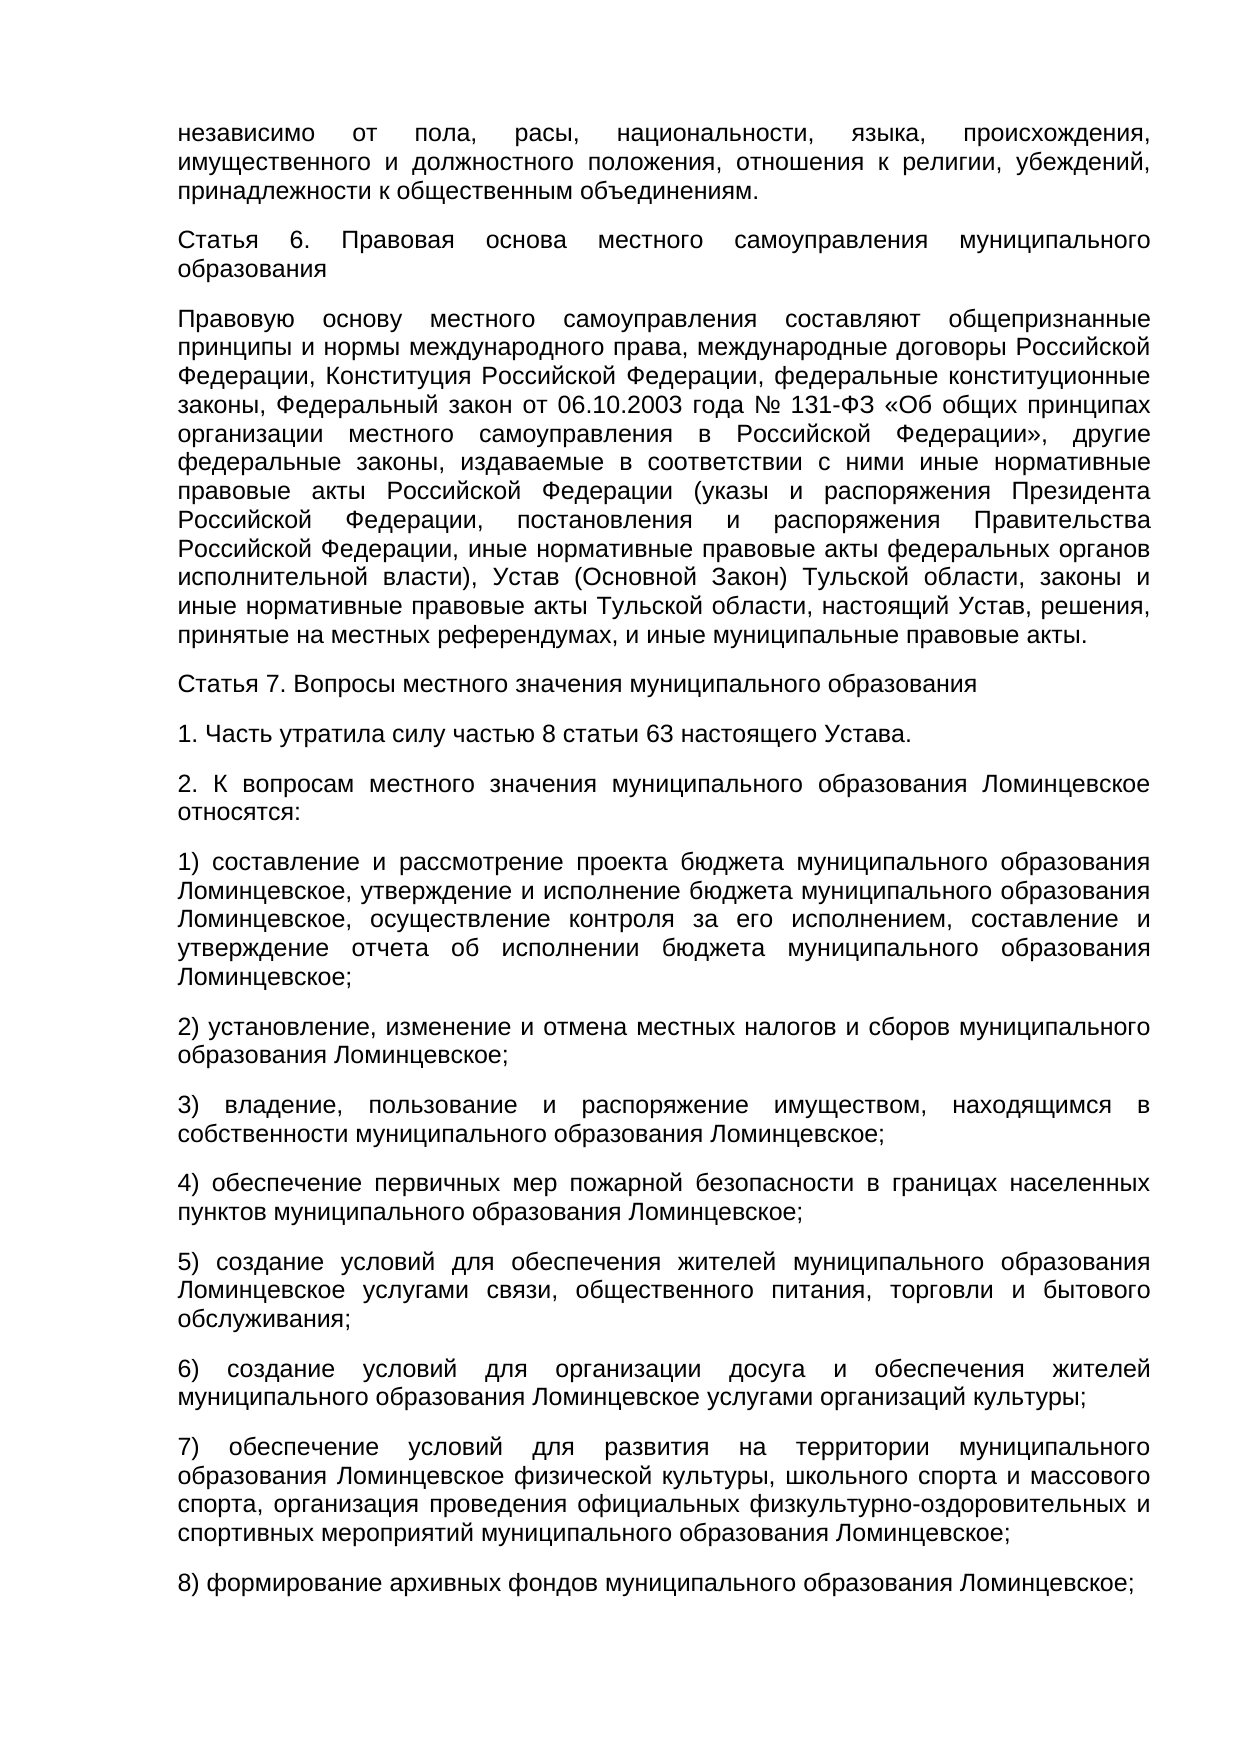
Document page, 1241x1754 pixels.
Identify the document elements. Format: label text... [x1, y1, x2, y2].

text 8) формирование архивных фондов муниципального образования Ломинцевское; [177, 1568, 1152, 1596]
text 4) обеспечение первичных мер пожарной безопасности в границах населенных пунктов муниципального образования Ломинцевское; [177, 1168, 1152, 1226]
text 2. К вопросам местного значения муниципального образования Ломинцевское относятся: [177, 768, 1152, 826]
text Статья 7. Вопросы местного значения муниципального образования [177, 669, 1152, 698]
text Статья 6. Правовая основа местного самоуправления муниципального образования [177, 225, 1152, 283]
text 7) обеспечение условий для развития на территории муниципального образования Ломинцевское физической культуры, школьного спорта и массового спорта, организация проведения официальных физкультурно-оздоровительных и спортивных мероприятий муниципального образования Ломинцевское; [177, 1432, 1152, 1547]
text 1. Часть утратила силу частью 8 статьи 63 настоящего Устава. [177, 719, 1152, 748]
text 1) составление и рассмотрение проекта бюджета муниципального образования Ломинцевское, утверждение и исполнение бюджета муниципального образования Ломинцевское, осуществление контроля за его исполнением, составление и утверждение отчета об исполнении бюджета муниципального образования Ломинцевское; [177, 847, 1152, 991]
text Правовую основу местного самоуправления составляют общепризнанные принципы и нормы международного права, международные договоры Российской Федерации, Конституция Российской Федерации, федеральные конституционные законы, Федеральный закон от 06.10.2003 года № 131-ФЗ «Об общих принципах организации местного самоуправления в Российской Федерации», другие федеральные законы, издаваемые в соответствии с ними иные нормативные правовые акты Российской Федерации (указы и распоряжения Президента Российской Федерации, постановления и распоряжения Правительства Российской Федерации, иные нормативные правовые акты федеральных органов исполнительной власти), Устав (Основной Закон) Тульской области, законы и иные нормативные правовые акты Тульской области, настоящий Устав, решения, принятые на местных референдумах, и иные муниципальные правовые акты. [177, 303, 1152, 648]
text 5) создание условий для обеспечения жителей муниципального образования Ломинцевское услугами связи, общественного питания, торговли и бытового обслуживания; [177, 1246, 1152, 1333]
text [177, 118, 1152, 204]
text 2) установление, изменение и отмена местных налогов и сборов муниципального образования Ломинцевское; [177, 1011, 1152, 1069]
text 3) владение, пользование и распоряжение имуществом, находящимся в собственности муниципального образования Ломинцевское; [177, 1090, 1152, 1147]
text 6) создание условий для организации досуга и обеспечения жителей муниципального образования Ломинцевское услугами организаций культуры; [177, 1353, 1152, 1411]
